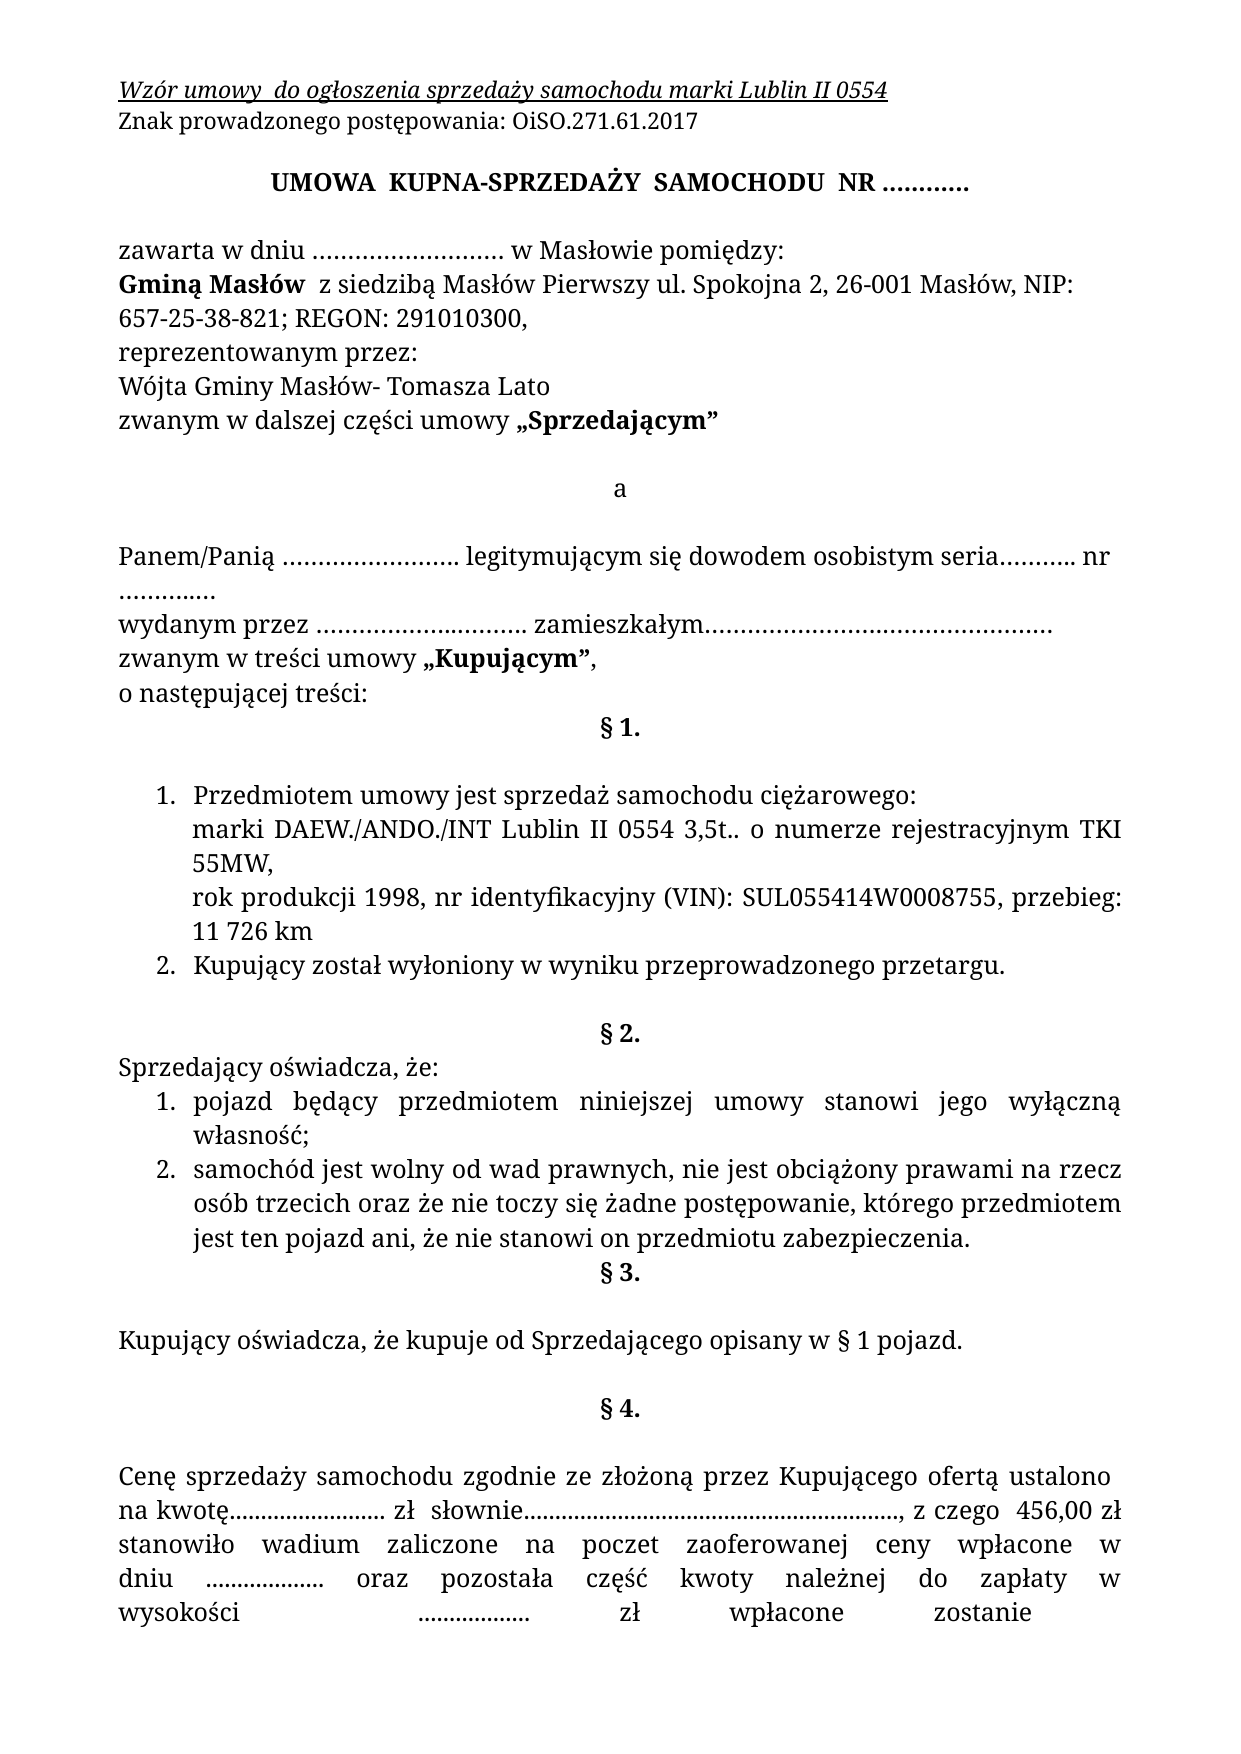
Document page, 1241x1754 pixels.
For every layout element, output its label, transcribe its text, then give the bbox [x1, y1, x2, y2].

text zwanym w treści umowy „Kupującym”, [118, 641, 1122, 675]
text Panem/Panią ……………………. legitymującym się dowodem osobistym seria……….. nr ………..… [118, 539, 1122, 607]
text Sprzedający oświadcza, że: [118, 1050, 1122, 1084]
text § 1. [118, 709, 1122, 743]
text reprezentowanym przez: [118, 334, 1122, 369]
text § 2. [118, 1016, 1122, 1050]
text § 4. [118, 1391, 1122, 1424]
list pojazd będący przedmiotem niniejszej umowy stanowi jego wyłączną własność; [156, 1084, 1122, 1152]
text Kupujący oświadcza, że kupuje od Sprzedającego opisany w § 1 pojazd. [118, 1322, 1122, 1356]
text § 3. [118, 1254, 1122, 1288]
text o następującej treści: [118, 675, 1122, 709]
text a [118, 471, 1122, 505]
text UMOWA KUPNA-SPRZEDAŻY SAMOCHODU NR ............ [118, 164, 1122, 198]
text zawarta w dniu ……………………… w Masłowie pomiędzy: [118, 232, 1122, 266]
text Gminą Masłów z siedzibą Masłów Pierwszy ul. Spokojna 2, 26-001 Masłów, NIP: 657-25-38-821; REGON: 291010300, [118, 266, 1122, 334]
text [118, 1459, 1122, 1629]
text marki DAEW./ANDO./INT Lublin II 0554 3,5t.. o numerze rejestracyjnym TKI 55MW, rok produkcji 1998, nr identyfikacyjny (VIN): SUL055414W0008755, przebieg: 11 726 km [192, 811, 1122, 948]
text Wójta Gminy Masłów- Tomasza Lato [118, 369, 1122, 403]
list samochód jest wolny od wad prawnych, nie jest obciążony prawami na rzecz osób trzecich oraz że nie toczy się żadne postępowanie, którego przedmiotem jest ten pojazd ani, że nie stanowi on przedmiotu zabezpieczenia. [156, 1152, 1122, 1254]
text zwanym w dalszej części umowy „Sprzedającym” [118, 403, 1122, 437]
list Kupujący został wyłoniony w wyniku przeprowadzonego przetargu. [156, 948, 1122, 982]
list Przedmiotem umowy jest sprzedaż samochodu ciężarowego: [156, 777, 1122, 811]
text wydanym przez ………………..………. zamieszkałym…………………….…………………… [118, 607, 1122, 641]
